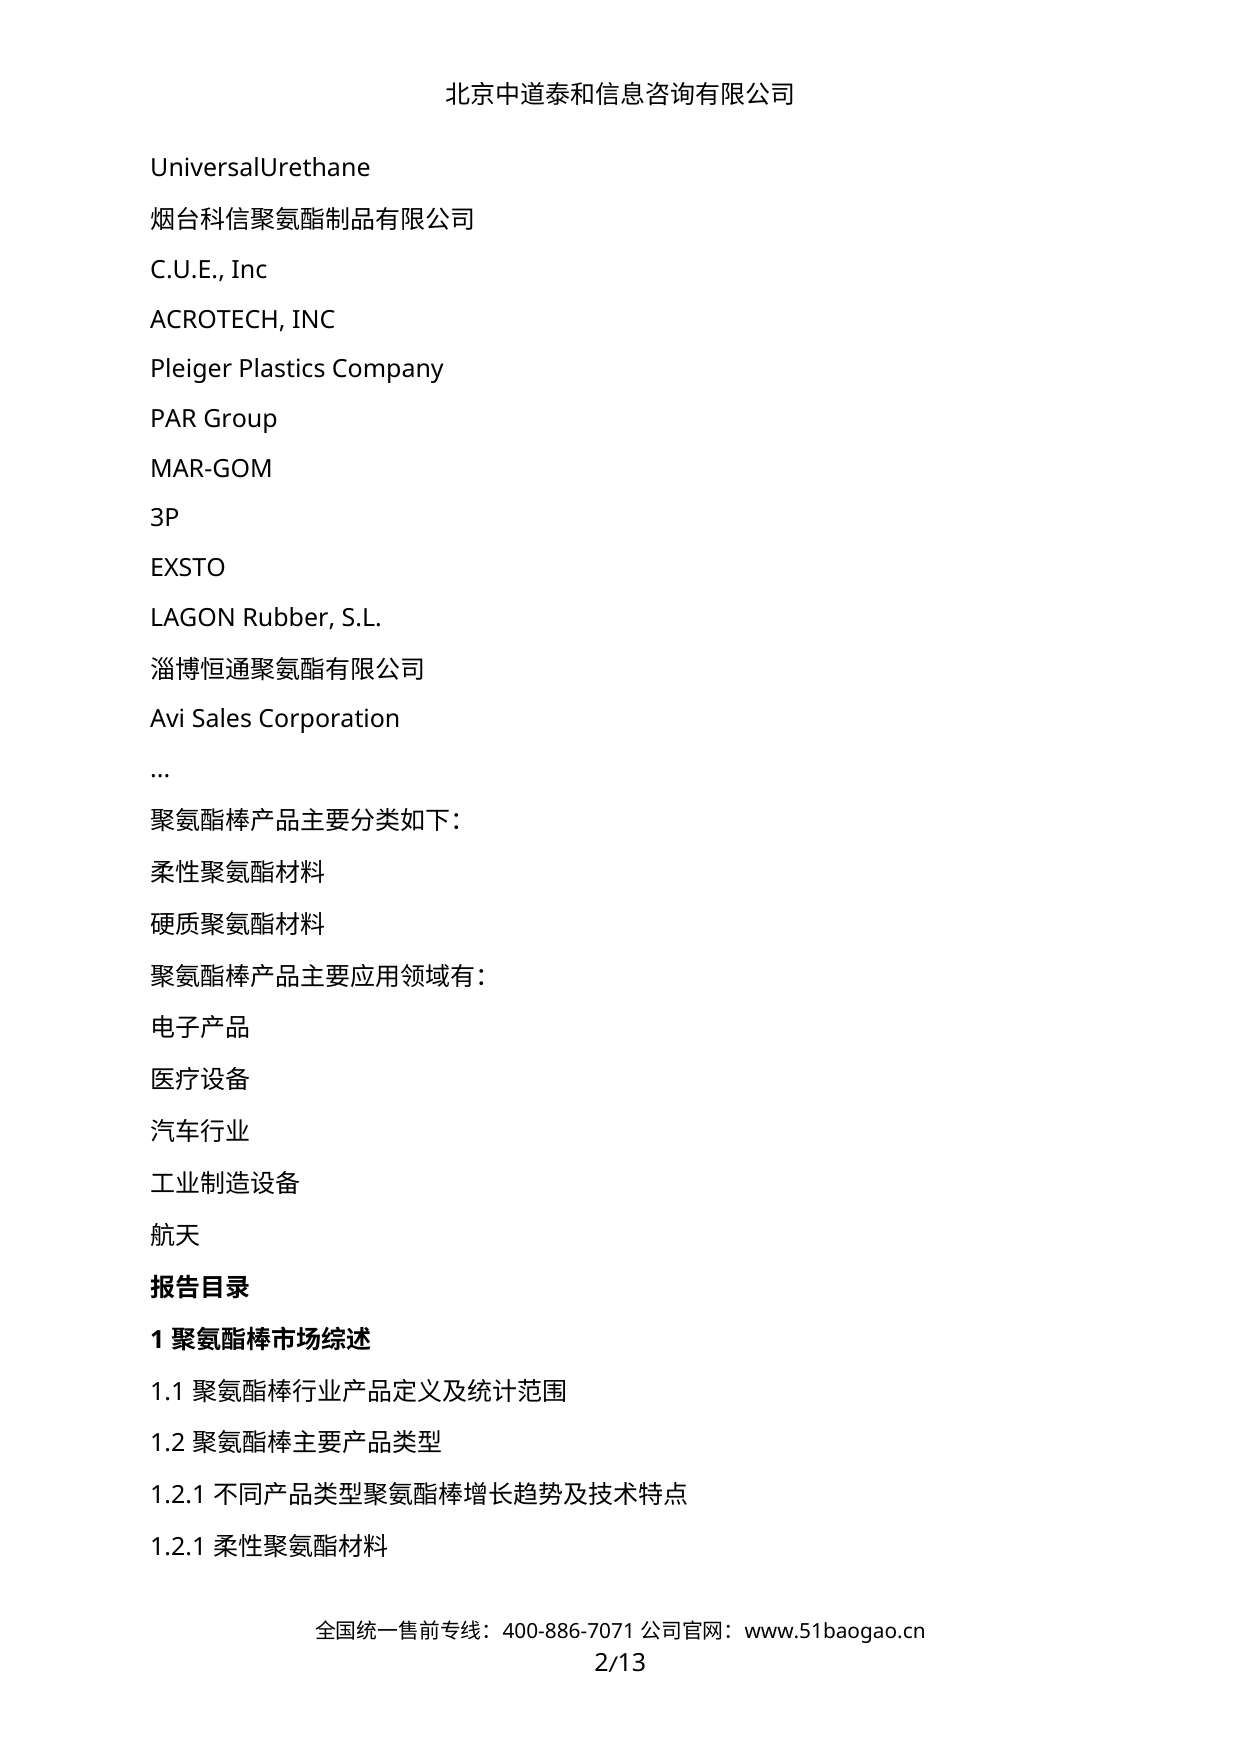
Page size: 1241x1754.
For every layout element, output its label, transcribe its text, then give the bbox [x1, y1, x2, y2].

text MAR-GOM [150, 450, 1090, 484]
text 1 聚氨酯棒市场综述 [150, 1319, 1090, 1355]
text 硬质聚氨酯材料 [150, 904, 1090, 940]
text 3P [150, 500, 1090, 534]
text 1.2.1 不同产品类型聚氨酯棒增长趋势及技术特点 [150, 1475, 1090, 1511]
text Pleiger Plastics Company [150, 351, 1090, 385]
text PAR Group [150, 401, 1090, 435]
text 聚氨酯棒产品主要应用领域有： [150, 956, 1090, 992]
text 报告目录 [150, 1267, 1090, 1303]
text 柔性聚氨酯材料 [150, 852, 1090, 888]
text 航天 [150, 1215, 1090, 1252]
text 工业制造设备 [150, 1163, 1090, 1200]
text LAGON Rubber, S.L. [150, 599, 1090, 633]
text ACROTECH, INC [150, 301, 1090, 335]
text 1.2.1 柔性聚氨酯材料 [150, 1527, 1090, 1563]
text ... [150, 751, 1090, 785]
text 烟台科信聚氨酯制品有限公司 [150, 200, 1090, 236]
text 聚氨酯棒产品主要分类如下： [150, 800, 1090, 837]
text EXSTO [150, 550, 1090, 584]
text 1.2 聚氨酯棒主要产品类型 [150, 1423, 1090, 1459]
text 医疗设备 [150, 1060, 1090, 1096]
text 汽车行业 [150, 1112, 1090, 1148]
text C.U.E., Inc [150, 252, 1090, 286]
text 淄博恒通聚氨酯有限公司 [150, 649, 1090, 685]
text 电子产品 [150, 1008, 1090, 1044]
text 1.1 聚氨酯棒行业产品定义及统计范围 [150, 1371, 1090, 1407]
text Avi Sales Corporation [150, 701, 1090, 735]
text UniversalUrethane [150, 150, 1090, 184]
